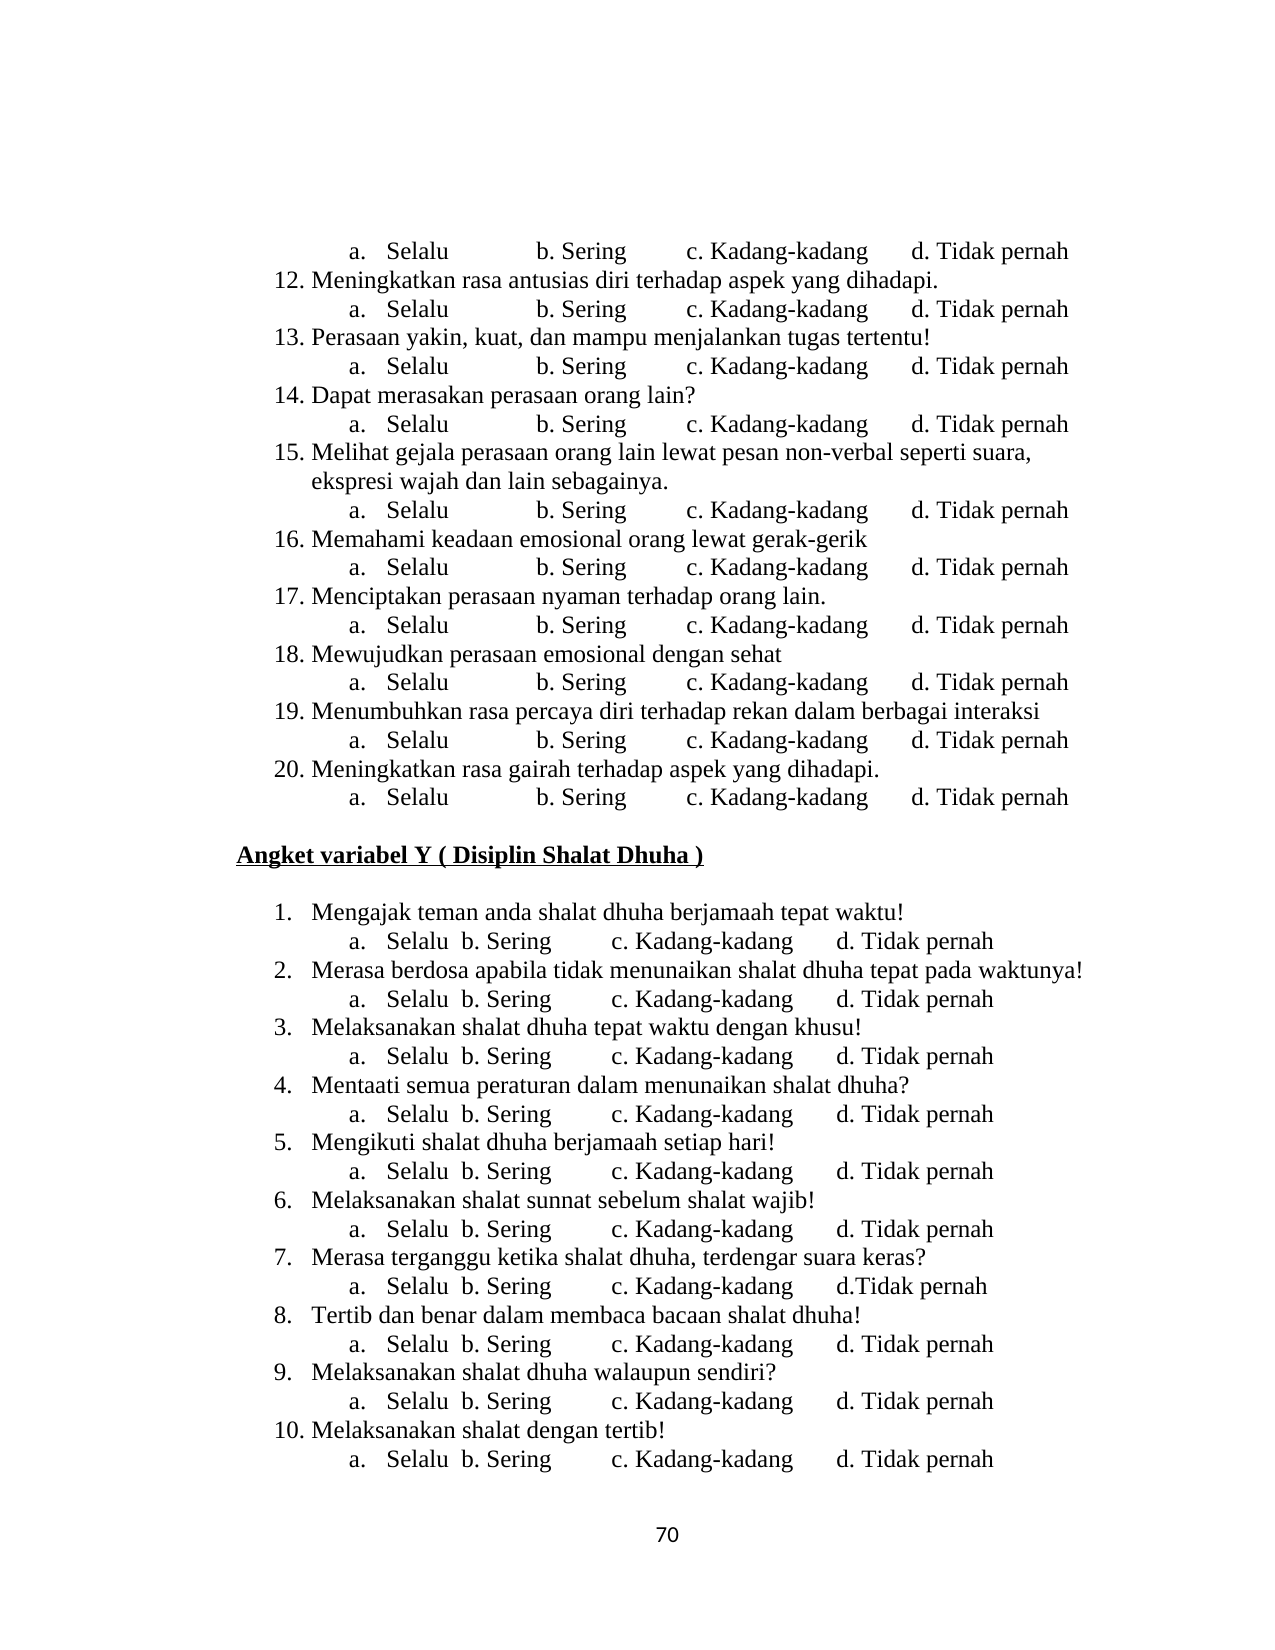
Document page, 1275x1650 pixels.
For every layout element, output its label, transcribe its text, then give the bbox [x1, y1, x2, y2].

list Meningkatkan rasa antusias diri terhadap aspek yang dihadapi. [274, 265, 1098, 294]
list Selalu b. Sering c. Kadang-kadang d. Tidak pernah [349, 1329, 1098, 1357]
list Tertib dan benar dalam membaca bacaan shalat dhuha! [274, 1300, 1098, 1329]
list Melihat gejala perasaan orang lain lewat pesan non-verbal seperti suara, ekspresi wajah dan lain sebagainya. [274, 437, 1098, 495]
list Selalu b. Sering c. Kadang-kadang d. Tidak pernah [349, 667, 1098, 696]
list Selalu b. Sering c. Kadang-kadang d. Tidak pernah [349, 1386, 1098, 1415]
list Selalu b. Sering c. Kadang-kadang d. Tidak pernah [349, 552, 1098, 581]
list Selalu b. Sering c. Kadang-kadang d. Tidak pernah [349, 782, 1098, 811]
list Selalu b. Sering c. Kadang-kadang d. Tidak pernah [349, 409, 1098, 437]
list Selalu b. Sering c. Kadang-kadang d. Tidak pernah [349, 1041, 1098, 1070]
list Selalu b. Sering c. Kadang-kadang d. Tidak pernah [349, 610, 1098, 639]
list Mengikuti shalat dhuha berjamaah setiap hari! [274, 1127, 1098, 1156]
list Meningkatkan rasa gairah terhadap aspek yang dihadapi. [274, 754, 1098, 782]
list Merasa berdosa apabila tidak menunaikan shalat dhuha tepat pada waktunya! [274, 955, 1098, 984]
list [349, 294, 1098, 322]
list Dapat merasakan perasaan orang lain? [274, 380, 1098, 409]
list Selalu b. Sering c. Kadang-kadang d. Tidak pernah [349, 351, 1098, 380]
text Angket variabel Y ( Disiplin Shalat Dhuha ) [236, 840, 1098, 869]
list Memahami keadaan emosional orang lewat gerak-gerik [274, 524, 1098, 552]
list Mengajak teman anda shalat dhuha berjamaah tepat waktu! [274, 897, 1098, 926]
list Melaksanakan shalat dhuha walaupun sendiri? [274, 1357, 1098, 1386]
list Selalu b. Sering c. Kadang-kadang d. Tidak pernah [349, 1214, 1098, 1242]
list Selalu b. Sering c. Kadang-kadang d. Tidak pernah [349, 1156, 1098, 1185]
list Selalu b. Sering c. Kadang-kadang d. Tidak pernah [349, 725, 1098, 754]
list Mewujudkan perasaan emosional dengan sehat [274, 639, 1098, 667]
list Selalu b. Sering c. Kadang-kadang d. Tidak pernah [349, 984, 1098, 1012]
list Selalu b. Sering c. Kadang-kadang d. Tidak pernah [349, 1099, 1098, 1127]
list Melaksanakan shalat dhuha tepat waktu dengan khusu! [274, 1012, 1098, 1041]
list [349, 236, 1098, 265]
list Menciptakan perasaan nyaman terhadap orang lain. [274, 581, 1098, 610]
list Selalu b. Sering c. Kadang-kadang d.Tidak pernah [349, 1271, 1098, 1300]
list Melaksanakan shalat sunnat sebelum shalat wajib! [274, 1185, 1098, 1214]
list Menumbuhkan rasa percaya diri terhadap rekan dalam berbagai interaksi [274, 696, 1098, 725]
list Selalu b. Sering c. Kadang-kadang d. Tidak pernah [349, 495, 1098, 524]
list Selalu b. Sering c. Kadang-kadang d. Tidak pernah [349, 1444, 1098, 1472]
list Merasa terganggu ketika shalat dhuha, terdengar suara keras? [274, 1242, 1098, 1271]
list Melaksanakan shalat dengan tertib! [274, 1415, 1098, 1444]
list Selalu b. Sering c. Kadang-kadang d. Tidak pernah [349, 926, 1098, 955]
list Mentaati semua peraturan dalam menunaikan shalat dhuha? [274, 1070, 1098, 1099]
list Perasaan yakin, kuat, dan mampu menjalankan tugas tertentu! [274, 322, 1098, 351]
